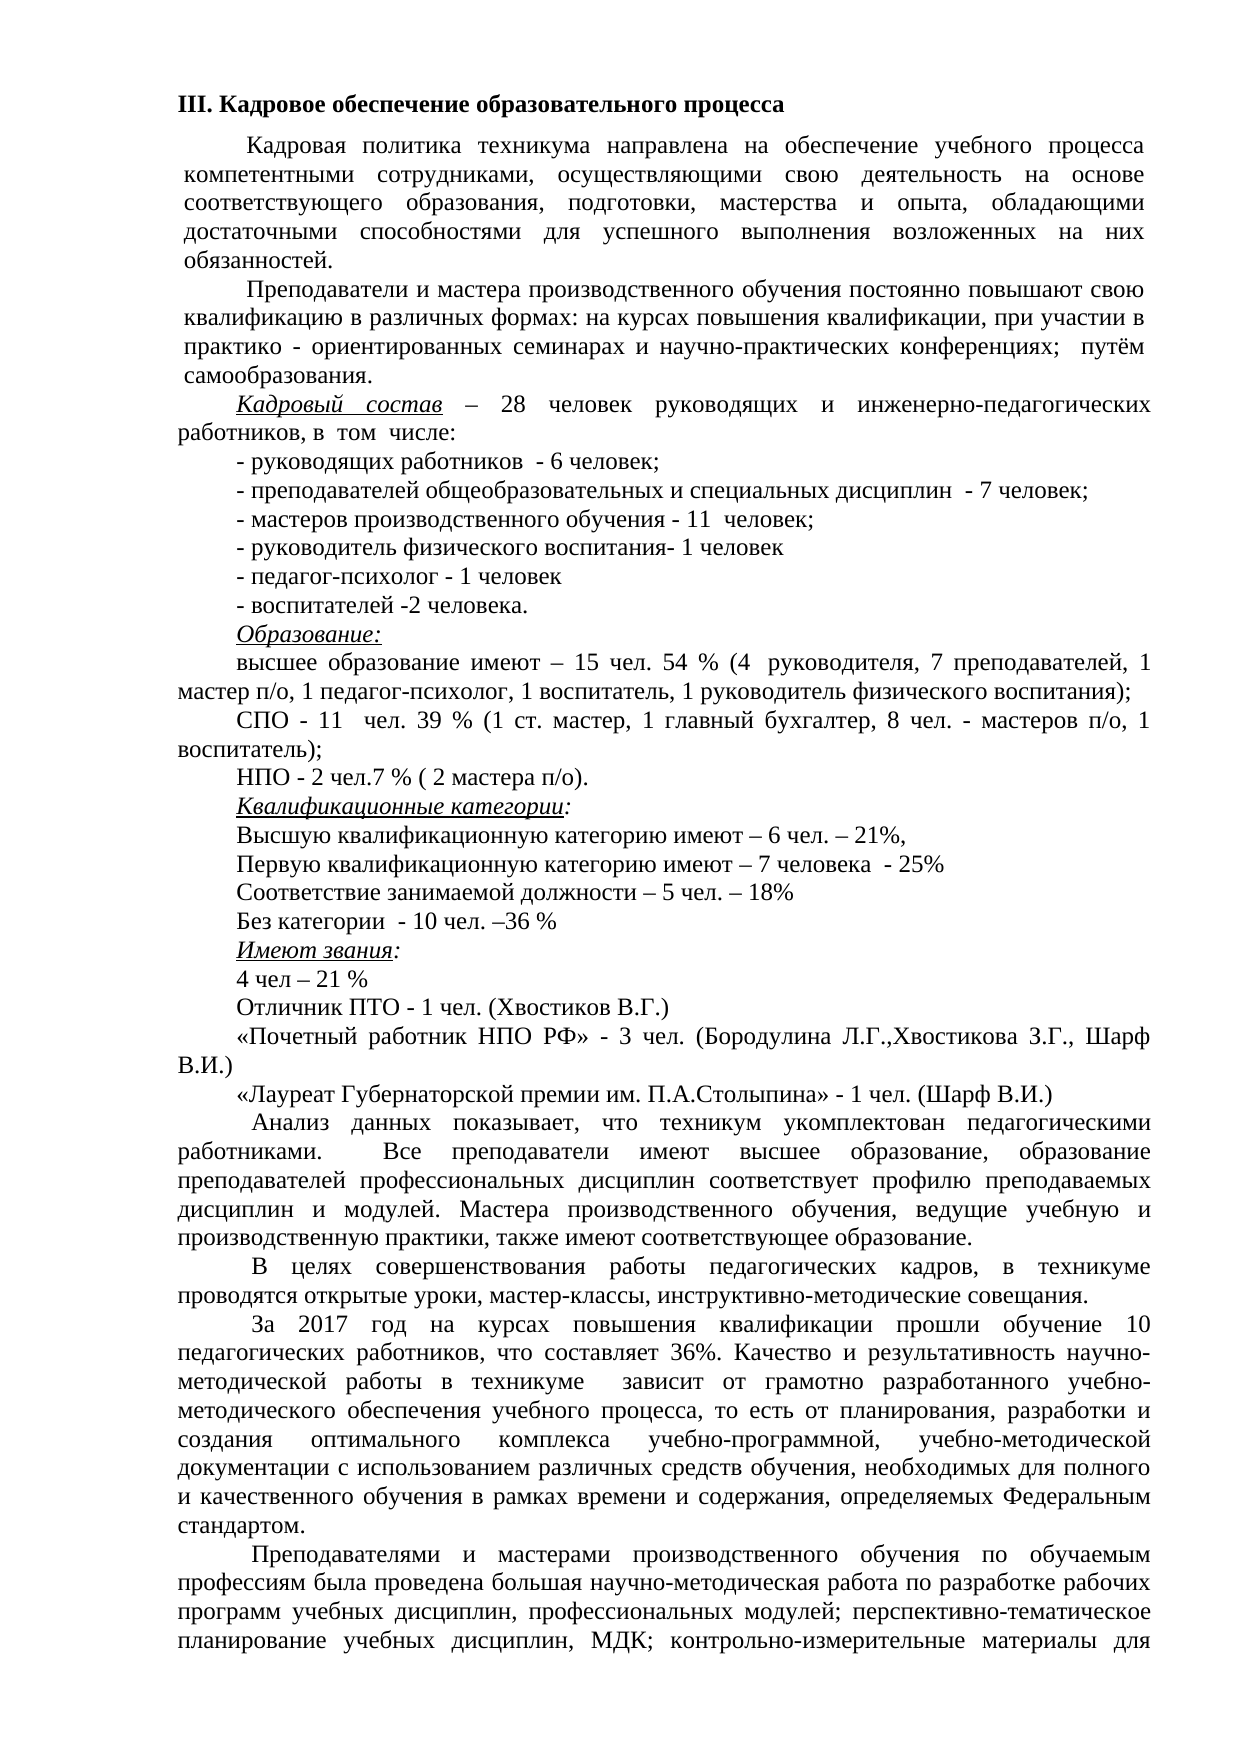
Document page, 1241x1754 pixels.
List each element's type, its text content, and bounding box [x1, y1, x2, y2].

text высшее образование имеют – 15 чел. 54 % (4 руководителя, 7 преподавателей, 1 мастер п/о, 1 педагог-психолог, 1 воспитатель, 1 руководитель физического воспитания); [177, 647, 1152, 705]
list - воспитателей -2 человека. [177, 590, 1152, 619]
list - педагог-психолог - 1 человек [177, 561, 1152, 590]
text Преподаватели и мастера производственного обучения постоянно повышают свою квалификацию в различных формах: на курсах повышения квалификации, при участии в практико - ориентированных семинарах и научно-практических конференциях; путём самообразования. [184, 274, 1145, 389]
list - руководящих работников - 6 человек; [177, 446, 1152, 475]
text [177, 1539, 1152, 1654]
list - руководитель физического воспитания- 1 человек [177, 532, 1152, 561]
text В целях совершенствования работы педагогических кадров, в техникуме проводятся открытые уроки, мастер-классы, инструктивно-методические совещания. [177, 1251, 1152, 1309]
text III. Кадровое обеспечение образовательного процесса [177, 89, 1152, 117]
text НПО - 2 чел.7 % ( 2 мастера п/о). [177, 762, 1152, 791]
text «Лауреат Губернаторской премии им. П.А.Столыпина» - 1 чел. (Шарф В.И.) [177, 1079, 1152, 1107]
text Кадровый состав – 28 человек руководящих и инженерно-педагогических работников, в том числе: [177, 389, 1152, 446]
text Высшую квалификационную категорию имеют – 6 чел. – 21%, [177, 820, 1152, 849]
text Кадровая политика техникума направлена на обеспечение учебного процесса компетентными сотрудниками, осуществляющими свою деятельность на основе соответствующего образования, подготовки, мастерства и опыта, обладающими достаточными способностями для успешного выполнения возложенных на них обязанностей. [184, 130, 1145, 274]
text Анализ данных показывает, что техникум укомплектован педагогическими работниками. Все преподаватели имеют высшее образование, образование преподавателей профессиональных дисциплин соответствует профилю преподаваемых дисциплин и модулей. Мастера производственного обучения, ведущие учебную и производственную практики, также имеют соответствующее образование. [177, 1107, 1152, 1251]
text Первую квалификационную категорию имеют – 7 человека - 25% [177, 849, 1152, 877]
text За 2017 год на курсах повышения квалификации прошли обучение 10 педагогических работников, что составляет 36%. Качество и результативность научно-методической работы в техникуме зависит от грамотно разработанного учебно-методического обеспечения учебного процесса, то есть от планирования, разработки и создания оптимального комплекса учебно-программной, учебно-методической документации с использованием различных средств обучения, необходимых для полного и качественного обучения в рамках времени и содержания, определяемых Федеральным стандартом. [177, 1309, 1152, 1539]
text 4 чел – 21 % [177, 964, 1152, 992]
text Квалификационные категории: [177, 791, 1152, 820]
text «Почетный работник НПО РФ» - 3 чел. (Бородулина Л.Г.,Хвостикова З.Г., Шарф В.И.) [177, 1021, 1152, 1079]
text Без категории - 10 чел. –36 % [177, 906, 1152, 935]
text Отличник ПТО - 1 чел. (Хвостиков В.Г.) [177, 992, 1152, 1021]
list - мастеров производственного обучения - 11 человек; [177, 504, 1152, 532]
text СПО - 11 чел. 39 % (1 ст. мастер, 1 главный бухгалтер, 8 чел. - мастеров п/о, 1 воспитатель); [177, 705, 1152, 762]
list - преподавателей общеобразовательных и специальных дисциплин - 7 человек; [177, 475, 1152, 504]
text Имеют звания: [177, 935, 1152, 964]
text Образование: [177, 619, 1152, 647]
text Соответствие занимаемой должности – 5 чел. – 18% [177, 877, 1152, 906]
